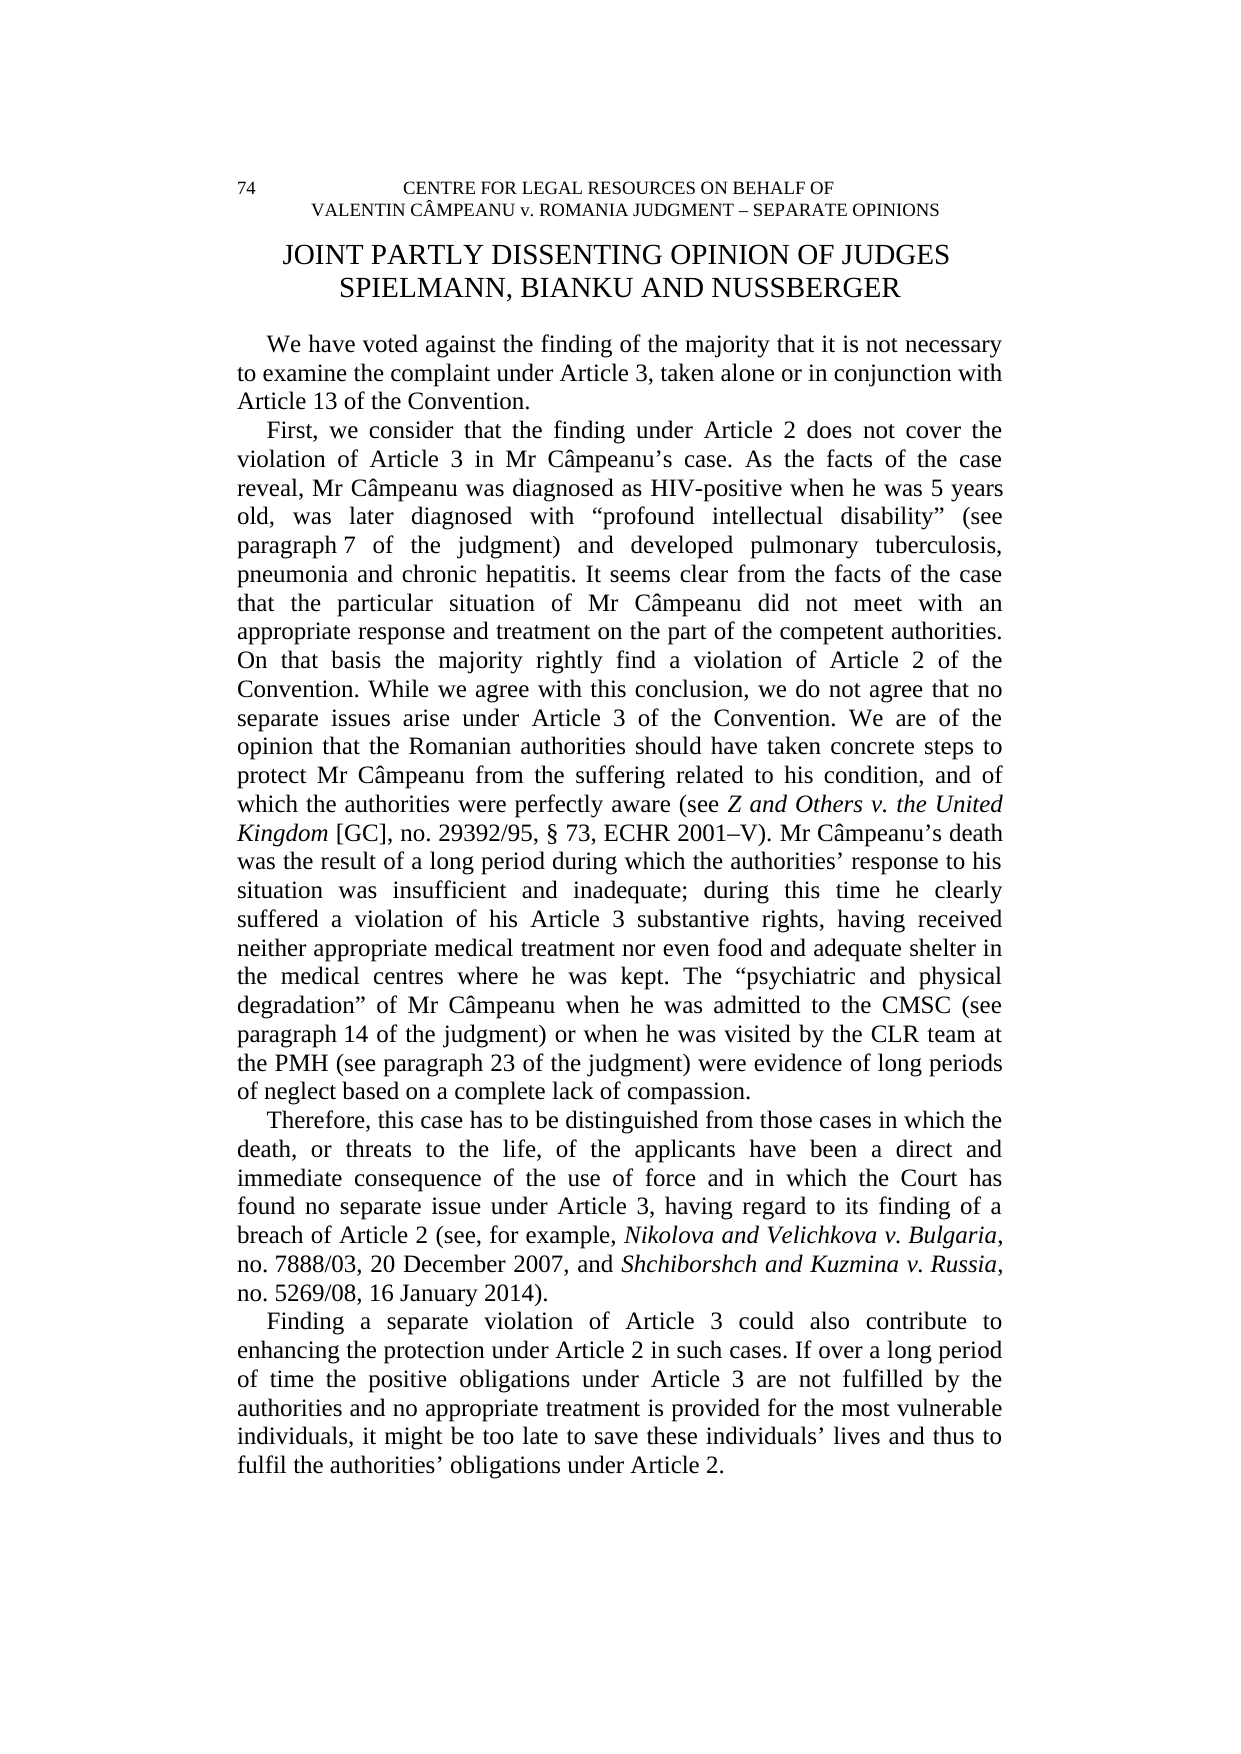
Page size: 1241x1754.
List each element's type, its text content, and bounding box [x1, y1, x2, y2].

text We have voted against the finding of the majority that it is not necessary to examine the complaint under Article 3, taken alone or in conjunction with Article 13 of the Convention. [237, 329, 1003, 415]
text Finding a separate violation of Article 3 could also contribute to enhancing the protection under Article 2 in such cases. If over a long period of time the positive obligations under Article 3 are not fulfilled by the authorities and no appropriate treatment is provided for the most vulnerable individuals, it might be too late to save these individuals’ lives and thus to fulfil the authorities’ obligations under Article 2. [237, 1306, 1003, 1479]
title JOINT PARTLY DISSENTING OPINION OF JUDGES SPIELMANN, BIANKU AND NUSSBERGER [237, 237, 1003, 304]
text Therefore, this case has to be distinguished from those cases in which the death, or threats to the life, of the applicants have been a direct and immediate consequence of the use of force and in which the Court has found no separate issue under Article 3, having regard to its finding of a breach of Article 2 (see, for example, Nikolova and Velichkova v. Bulgaria, no. 7888/03, 20 December 2007, and Shchiborshch and Kuzmina v. Russia, no. 5269/08, 16 January 2014). [237, 1105, 1003, 1306]
text First, we consider that the finding under Article 2 does not cover the violation of Article 3 in Mr Câmpeanu’s case. As the facts of the case reveal, Mr Câmpeanu was diagnosed as HIV-positive when he was 5 years old, was later diagnosed with “profound intellectual disability” (see paragraph 7 of the judgment) and developed pulmonary tuberculosis, pneumonia and chronic hepatitis. It seems clear from the facts of the case that the particular situation of Mr Câmpeanu did not meet with an appropriate response and treatment on the part of the competent authorities. On that basis the majority rightly find a violation of Article 2 of the Convention. While we agree with this conclusion, we do not agree that no separate issues arise under Article 3 of the Convention. We are of the opinion that the Romanian authorities should have taken concrete steps to protect Mr Câmpeanu from the suffering related to his condition, and of which the authorities were perfectly aware (see Z and Others v. the United Kingdom [GC], no. 29392/95, § 73, ECHR 2001–V). Mr Câmpeanu’s death was the result of a long period during which the authorities’ response to his situation was insufficient and inadequate; during this time he clearly suffered a violation of his Article 3 substantive rights, having received neither appropriate medical treatment nor even food and adequate shelter in the medical centres where he was kept. The “psychiatric and physical degradation” of Mr Câmpeanu when he was admitted to the CMSC (see paragraph 14 of the judgment) or when he was visited by the CLR team at the PMH (see paragraph 23 of the judgment) were evidence of long periods of neglect based on a complete lack of compassion. [237, 415, 1003, 1105]
